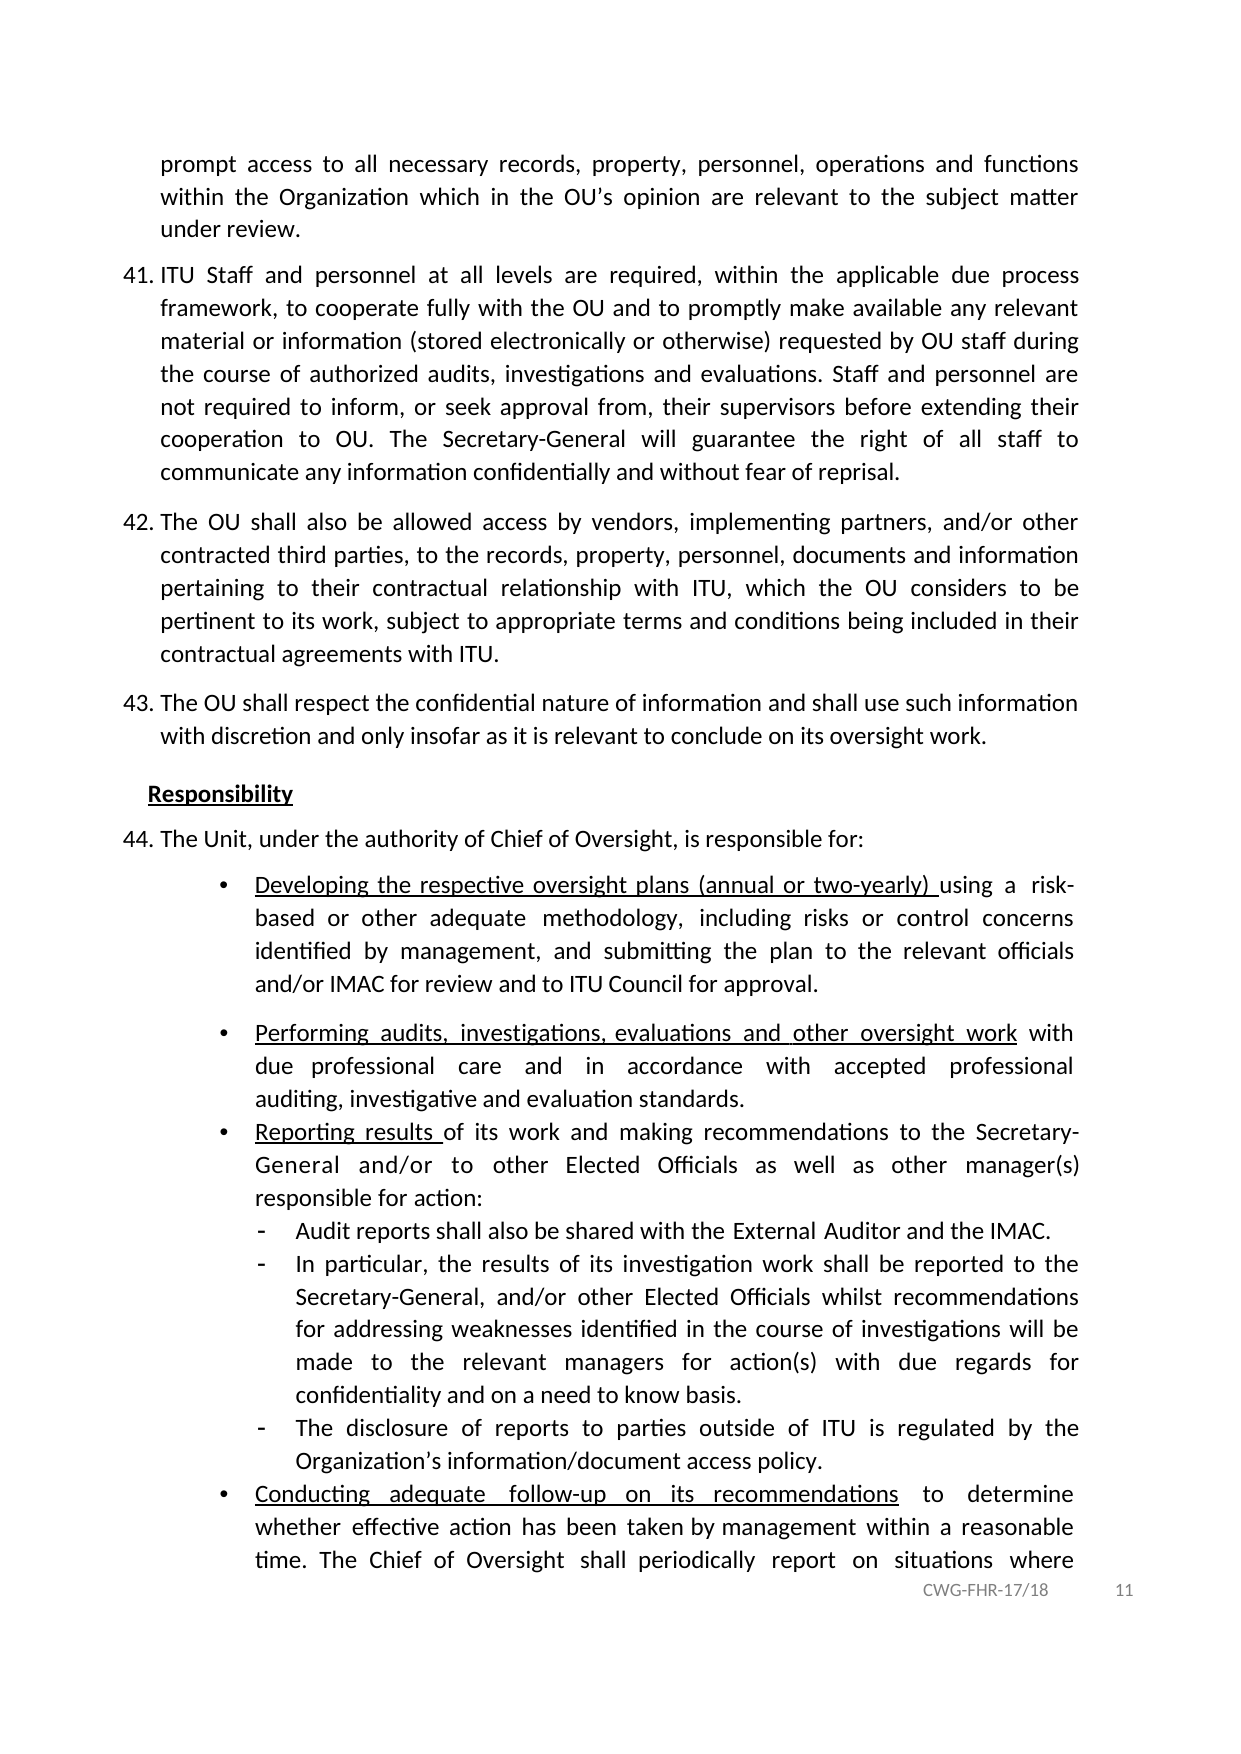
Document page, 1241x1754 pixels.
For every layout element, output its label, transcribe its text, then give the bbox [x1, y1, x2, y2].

list Developing the respective oversight plans (annual or two-yearly) using a risk-based or other adequate methodology, including risks or control concerns identified by management, and submitting the plan to the relevant officials and/or IMAC for review and approval. [219, 869, 1074, 998]
list Audit reports shall also be shared with the External Auditor and the IMAC. [257, 1215, 1080, 1245]
list The disclosure of reports to parties outside of ITU is regulated by the Organization’s information/document access policy. [257, 1412, 1080, 1476]
list In particular, the results of its investigation work shall be reported to the Secretary-General, and/or other Elected Officials whilst recommendations for addressing weaknesses identified in the course of investigations will be made to the relevant managers for action(s) with due regards for confidentiality and on a need to know basis. [257, 1248, 1080, 1410]
subtitle Responsibility [148, 778, 1092, 809]
list Performing audits, investigations, evaluations and other oversight work with due professional care and in accordance with accepted professional auditing, investigative and evaluation standards. [219, 1017, 1074, 1114]
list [219, 1478, 1074, 1574]
list The Unit, under the authority of Chief of Oversight, is responsible for: [123, 823, 1080, 854]
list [123, 148, 1080, 244]
list ITU Staff and personnel at all levels are required, within the applicable due process framework, to cooperate fully with the OU and to promptly make available any relevant material or information (stored electronically or otherwise) requested by OU staff during the course of authorized audits, investigations and evaluations. Staff and personnel are not required to inform, or seek approval from, their supervisors before extending their cooperation to OU. The Secretary-General will guarantee the right of all staff to communicate any information confidentially and without fear of reprisal. [123, 259, 1080, 487]
list The OU shall also be allowed access by vendors, implementing partners, and/or other contracted third parties, to the records, property, personnel, documents and information pertaining to their contractual relationship with ITU, which the OU considers to be pertinent to its work, subject to appropriate terms and conditions being included in their contractual agreements with ITU. [123, 506, 1080, 668]
list The OU shall respect the confidential nature of information and shall use such information with discretion and only insofar as it is relevant to conclude on its oversight work. [123, 687, 1080, 751]
list Reporting results of its work and making recommendations to the Secretary-General and/or to other Elected Officials as well as other manager(s) responsible for action: [219, 1116, 1080, 1212]
